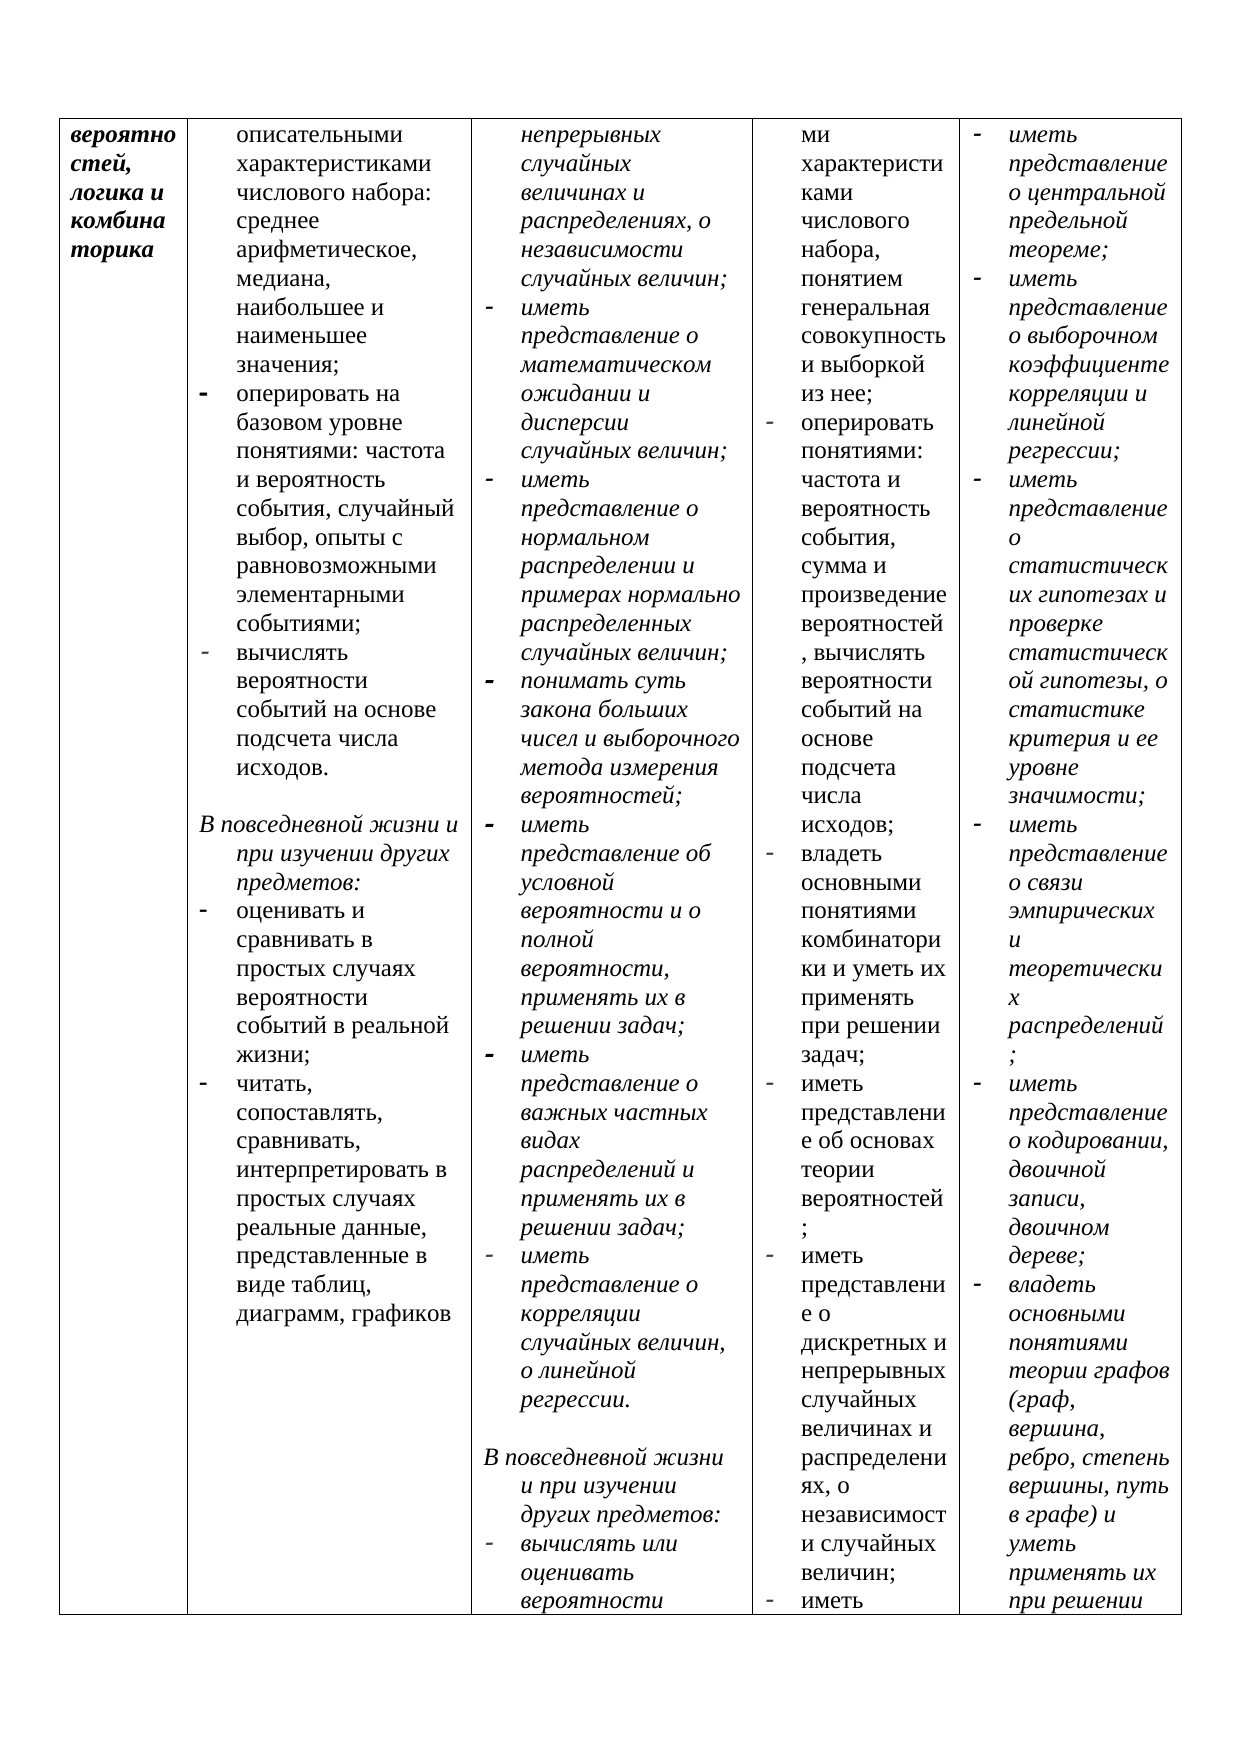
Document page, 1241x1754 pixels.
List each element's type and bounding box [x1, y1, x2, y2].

table_cell [960, 119, 1181, 1614]
table_cell [472, 119, 752, 1614]
table_cell [753, 119, 959, 1614]
table_cell [60, 119, 187, 1614]
table_cell [188, 119, 471, 1614]
